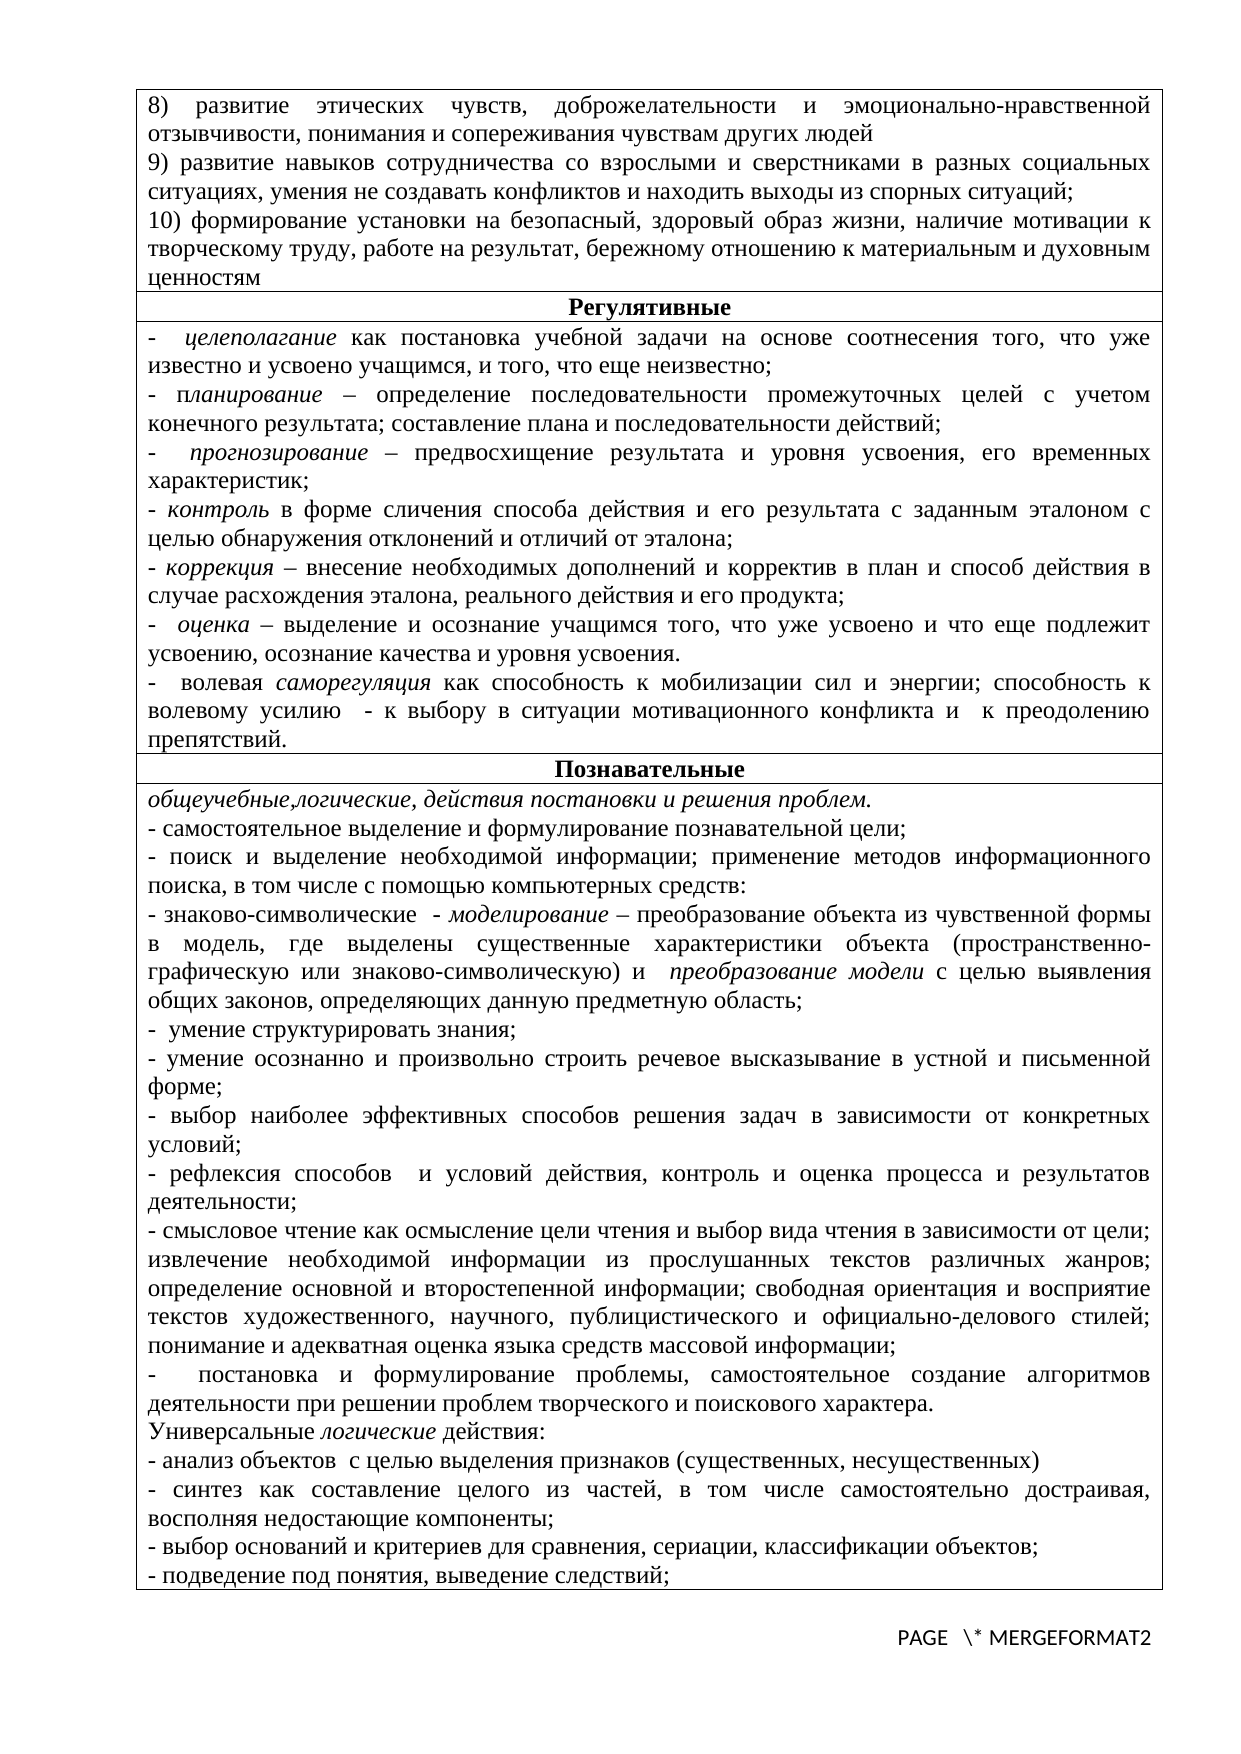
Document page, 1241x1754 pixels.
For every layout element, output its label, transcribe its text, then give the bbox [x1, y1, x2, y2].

table_cell - целеполагание как постановка учебной задачи на основе соотнесения того, что уже известно и усвоено учащимся, и того, что еще неизвестно; - планирование – определение последовательности промежуточных целей с учетом конечного результата; составление плана и последовательности действий; - прогнозирование – предвосхищение результата и уровня усвоения, его временных характеристик; - контроль в форме сличения способа действия и его результата с заданным эталоном с целью обнаружения отклонений и отличий от эталона; - коррекция – внесение необходимых дополнений и корректив в план и способ действия в случае расхождения эталона, реального действия и его продукта; - оценка – выделение и осознание учащимся того, что уже усвоено и что еще подлежит усвоению, осознание качества и уровня усвоения. - волевая саморегуляция как способность к мобилизации сил и энергии; способность к волевому усилию - к выбору в ситуации мотивационного конфликта и к преодолению препятствий. [137, 322, 1162, 753]
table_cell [137, 90, 1162, 291]
table_cell общеучебные,логические, действия постановки и решения проблем. - самостоятельное выделение и формулирование познавательной цели; - поиск и выделение необходимой информации; применение методов информационного поиска, в том числе с помощью компьютерных средств: - знаково-символические - моделирование – преобразование объекта из чувственной формы в модель, где выделены существенные характеристики объекта (пространственно-графическую или знаково-символическую) и преобразование модели с целью выявления общих законов, определяющих данную предметную область; - умение структурировать знания; - умение осознанно и произвольно строить речевое высказывание в устной и письменной форме; - выбор наиболее эффективных способов решения задач в зависимости от конкретных условий; - рефлексия способов и условий действия, контроль и оценка процесса и результатов деятельности; - смысловое чтение как осмысление цели чтения и выбор вида чтения в зависимости от цели; извлечение необходимой информации из прослушанных текстов различных жанров; определение основной и второстепенной информации; свободная ориентация и восприятие текстов художественного, научного, публицистического и официально-делового стилей; понимание и адекватная оценка языка средств массовой информации; - постановка и формулирование проблемы, самостоятельное создание алгоритмов деятельности при решении проблем творческого и поискового характера. Универсальные логические действия: - анализ объектов с целью выделения признаков (существенных, несущественных) - синтез как составление целого из частей, в том числе самостоятельно достраивая, восполняя недостающие компоненты; - выбор оснований и критериев для сравнения, сериации, классификации объектов; - подведение под понятия, выведение следствий; [137, 784, 1162, 1589]
table_cell Регулятивные [137, 292, 1162, 321]
table_cell Познавательные [137, 754, 1162, 783]
